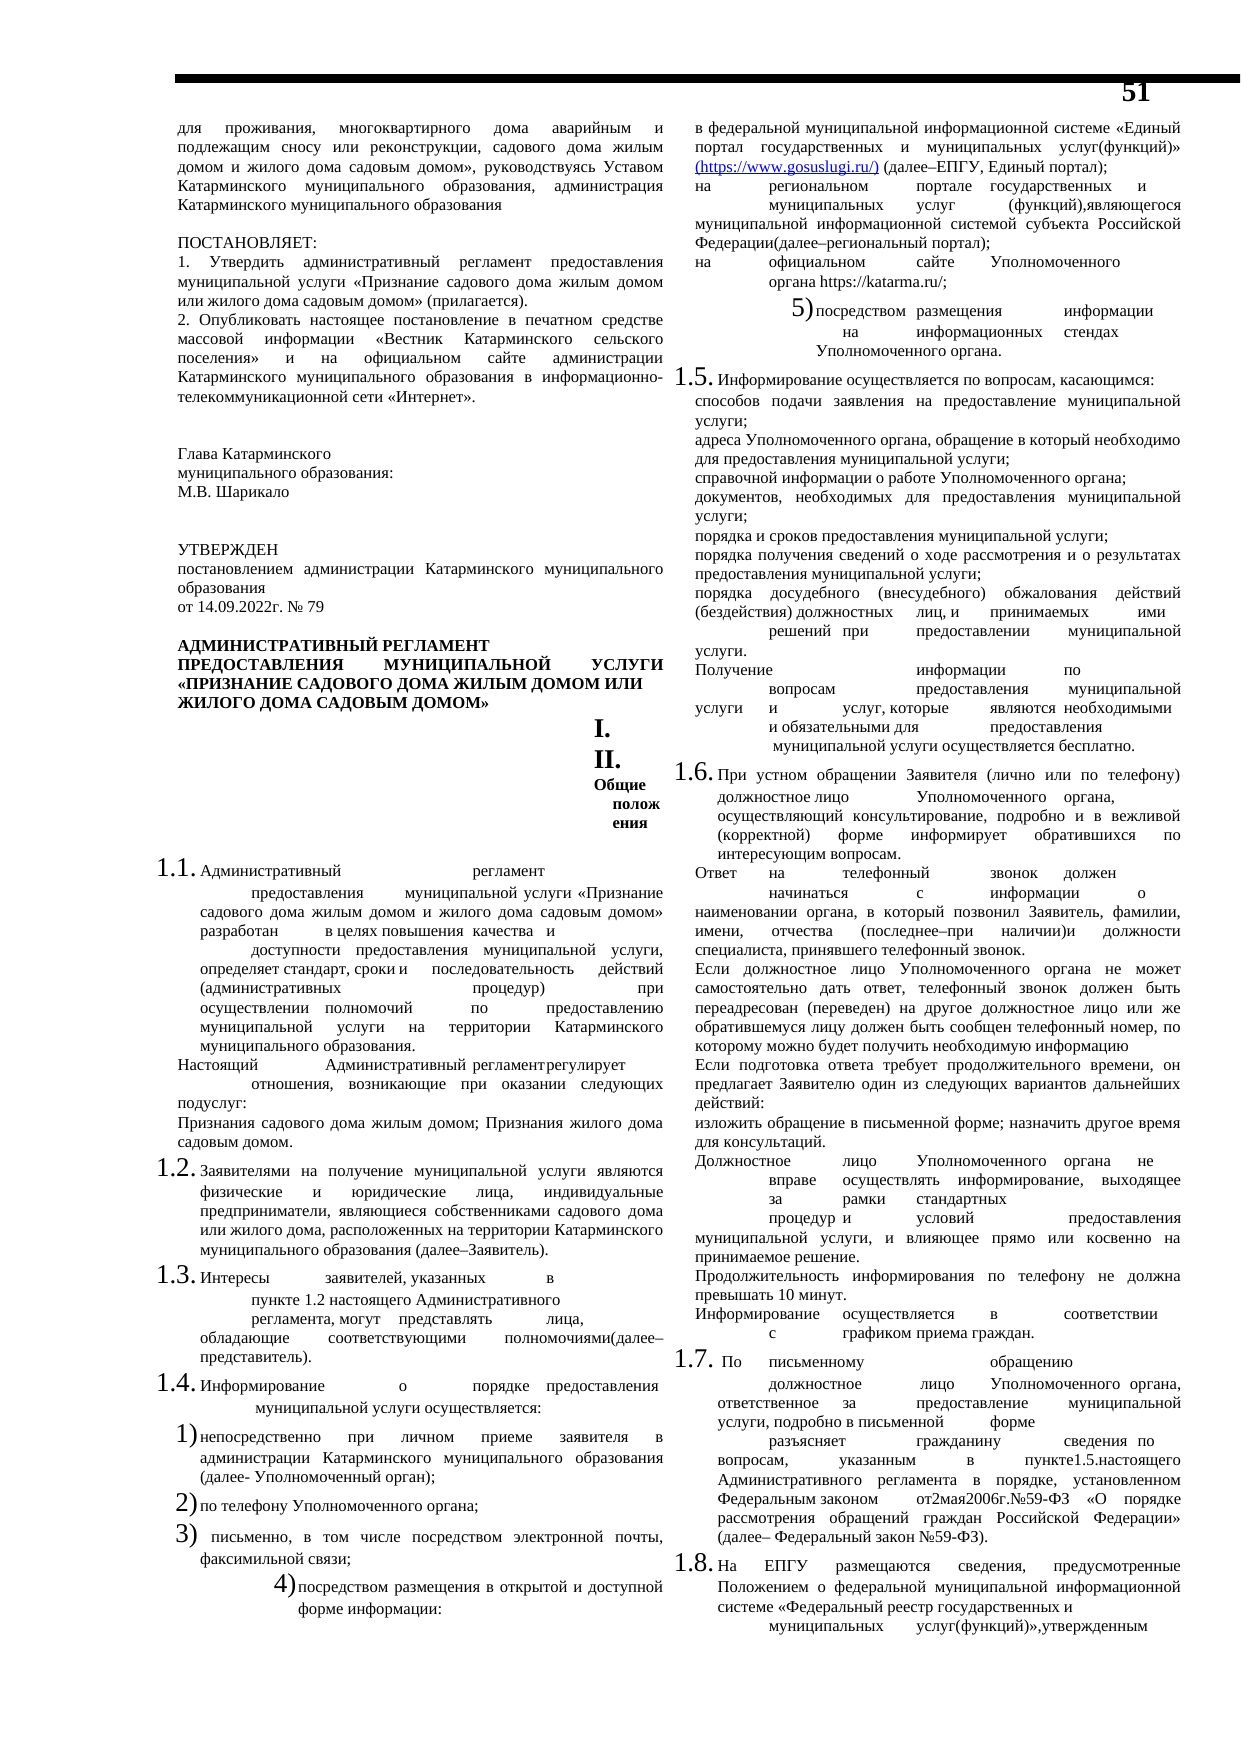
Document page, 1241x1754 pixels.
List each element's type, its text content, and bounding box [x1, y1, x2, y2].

text порядка досудебного (внесудебного) обжалования действий (бездействия) должностных лиц, и принимаемых ими решений при предоставлении муниципальной услуги. [695, 583, 1181, 659]
list Административный регламент предоставления муниципальной услуги «Признание садового дома жилым домом и жилого дома садовым домом» разработан в целях повышения качества и доступности предоставления муниципальной услуги, определяет стандарт, сроки и последовательность действий (административных процедур) при осуществлении полномочий по предоставлению муниципальной услуги на территории Катарминского муниципального образования. [156, 851, 663, 1055]
text на региональном портале государственных и муниципальных услуг (функций),являющегося муниципальной информационной системой субъекта Российской Федерации(далее–региональный портал); [695, 176, 1181, 252]
list Заявителями на получение муниципальной услуги являются физические и юридические лица, индивидуальные предприниматели, являющиеся собственниками садового дома или жилого дома, расположенных на территории Катарминского муниципального образования (далее–Заявитель). [156, 1151, 663, 1258]
text ПРЕДОСТАВЛЕНИЯ МУНИЦИПАЛЬНОЙ УСЛУГИ «ПРИЗНАНИЕ САДОВОГО ДОМА ЖИЛЫМ ДОМОМ ИЛИ [177, 655, 663, 693]
text постановлением администрации Катарминского муниципального образования от 14.09.2022г. № 79 [177, 559, 663, 616]
list непосредственно при личном приеме заявителя в администрации Катарминского муниципального образования (далее- Уполномоченный орган); [175, 1417, 663, 1486]
text муниципального образования: [177, 463, 663, 482]
list Общие положения [593, 743, 663, 832]
list письменно, в том числе посредством электронной почты, факсимильной связи; [175, 1517, 663, 1568]
text Если подготовка ответа требует продолжительного времени, он предлагает Заявителю один из следующих вариантов дальнейших действий: [695, 1055, 1181, 1112]
text ПОСТАНОВЛЯЕТ: [177, 233, 663, 252]
text ЖИЛОГО ДОМА САДОВЫМ ДОМОМ» [177, 693, 663, 712]
text способов подачи заявления на предоставление муниципальной услуги; [695, 391, 1181, 429]
text документов, необходимых для предоставления муниципальной услуги; [695, 487, 1181, 525]
text Если должностное лицо Уполномоченного органа не может самостоятельно дать ответ, телефонный звонок должен быть переадресован (переведен) на другое должностное лицо или же обратившемуся лицу должен быть сообщен телефонный номер, по которому можно будет получить необходимую информацию [695, 959, 1181, 1055]
text Признания садового дома жилым домом; Признания жилого дома садовым домом. [177, 1112, 663, 1151]
text справочной информации о работе Уполномоченного органа; [695, 468, 1181, 487]
text Ответ на телефонный звонок должен начинаться с информации о наименовании органа, в который позвонил Заявитель, фамилии, имени, отчества (последнее–при наличии)и должности специалиста, принявшего телефонный звонок. [695, 863, 1181, 959]
text АДМИНИСТРАТИВНЫЙ РЕГЛАМЕНТ [177, 636, 663, 655]
list Информирование осуществляется по вопросам, касающимся: [679, 360, 1181, 391]
text в федеральной муниципальной информационной системе «Единый портал государственных и муниципальных услуг(функций)» (https://www.gosuslugi.ru/) (далее–ЕПГУ, Единый портал); [695, 118, 1181, 176]
text на официальном сайте Уполномоченного органа https://katarma.ru/; [695, 252, 1181, 291]
list По письменному обращению должностное лицо Уполномоченного органа, ответственное за предоставление муниципальной услуги, подробно в письменной форме разъясняет гражданину сведения по вопросам, указанным в пункте1.5.настоящего Административного регламента в порядке, установленном Федеральным законом от2мая2006г.№59-ФЗ «О порядке рассмотрения обращений граждан Российской Федерации» (далее– Федеральный закон №59-ФЗ). [679, 1342, 1181, 1546]
list Информирование о порядке предоставления муниципальной услуги осуществляется: [156, 1366, 663, 1417]
text М.В. Шарикало [177, 482, 663, 501]
text Настоящий Административный регламент регулирует отношения, возникающие при оказании следующих подуслуг: [177, 1055, 663, 1112]
text порядка получения сведений о ходе рассмотрения и о результатах предоставления муниципальной услуги; [695, 544, 1181, 583]
list посредством размещения информации на информационных стендах Уполномоченного органа. [791, 291, 1181, 360]
text изложить обращение в письменной форме; назначить другое время для консультаций. [695, 1112, 1181, 1151]
list по телефону Уполномоченного органа; [175, 1486, 663, 1517]
list При устном обращении Заявителя (лично или по телефону) должностное лицо Уполномоченного органа, осуществляющий консультирование, подробно и в вежливой (корректной) форме информирует обратившихся по интересующим вопросам. [679, 755, 1181, 863]
text адреса Уполномоченного органа, обращение в который необходимо для предоставления муниципальной услуги; [695, 429, 1181, 468]
text 2. Опубликовать настоящее постановление в печатном средстве массовой информации «Вестник Катарминского сельского поселения» и на официальном сайте администрации Катарминского муниципального образования в информационно-телекоммуникационной сети «Интернет». [177, 310, 663, 406]
text Должностное лицо Уполномоченного органа не вправе осуществлять информирование, выходящее за рамки стандартных процедур и условий предоставления муниципальной услуги, и влияющее прямо или косвенно на принимаемое решение. [695, 1151, 1181, 1266]
text Продолжительность информирования по телефону не должна превышать 10 минут. [695, 1266, 1181, 1304]
text УТВЕРЖДЕН [177, 540, 663, 559]
list посредством размещения в открытой и доступной форме информации: [273, 1568, 663, 1618]
text Информирование осуществляется в соответствии с графиком приема граждан. [695, 1304, 1181, 1342]
text Глава Катарминского [177, 444, 663, 463]
text порядка и сроков предоставления муниципальной услуги; [695, 525, 1181, 544]
text Получение информации по вопросам предоставления муниципальной услуги и услуг, которые являются необходимыми и обязательными для предоставления муниципальной услуги осуществляется бесплатно. [695, 659, 1181, 755]
list Интересы заявителей, указанных в пункте 1.2 настоящего Административного регламента, могут представлять лица, обладающие соответствующими полномочиями(далее–представитель). [156, 1258, 663, 1366]
text 1. Утвердить административный регламент предоставления муниципальной услуги «Признание садового дома жилым домом или жилого дома садовым домом» (прилагается). [177, 252, 663, 310]
